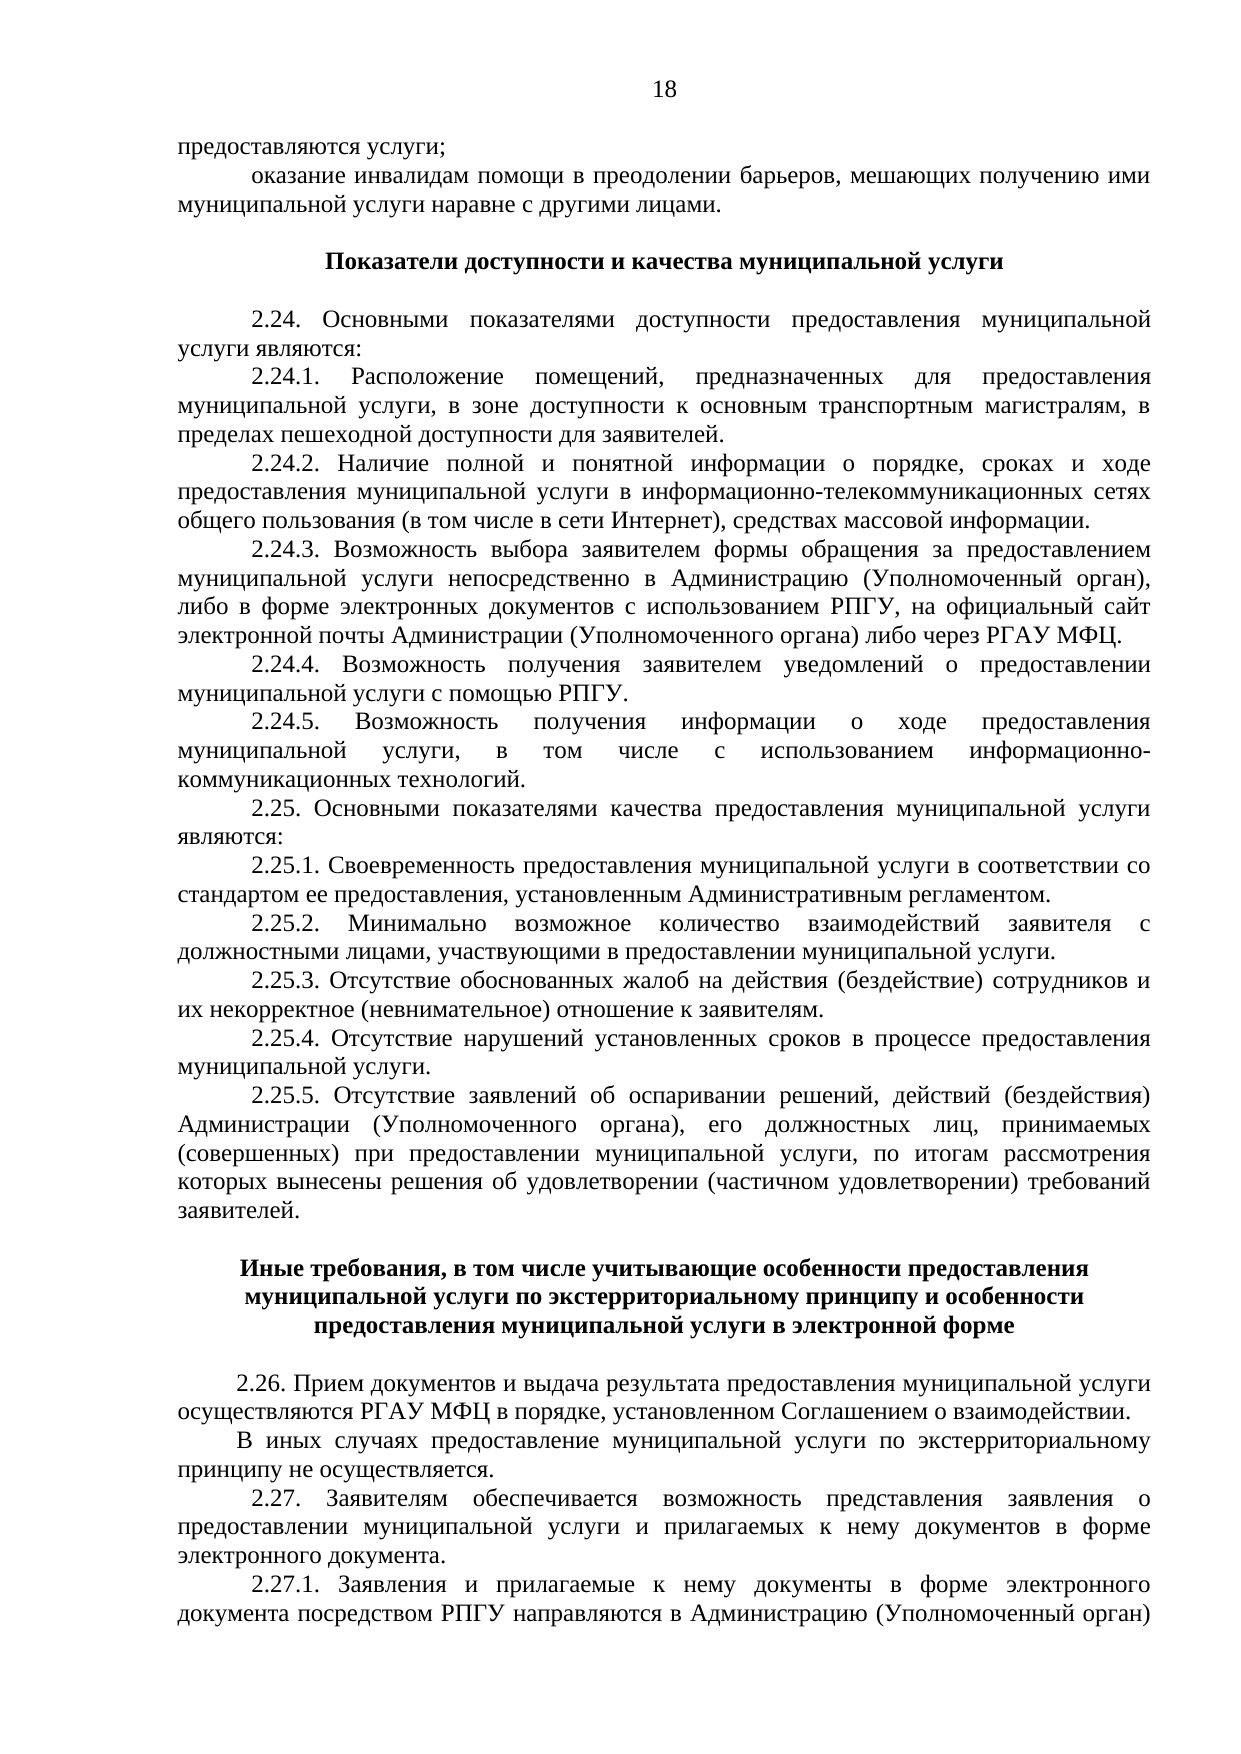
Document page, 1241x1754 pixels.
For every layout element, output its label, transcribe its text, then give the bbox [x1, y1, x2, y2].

text 2.25.3. Отсутствие обоснованных жалоб на действия (бездействие) сотрудников и их некорректное (невнимательное) отношение к заявителям. [177, 965, 1152, 1023]
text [177, 131, 1152, 160]
text 2.25.4. Отсутствие нарушений установленных сроков в процессе предоставления муниципальной услуги. [177, 1023, 1152, 1080]
text 2.25.2. Минимально возможное количество взаимодействий заявителя с должностными лицами, участвующими в предоставлении муниципальной услуги. [177, 908, 1152, 965]
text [177, 1569, 1152, 1626]
text 2.26. Прием документов и выдача результата предоставления муниципальной услуги осуществляются РГАУ МФЦ в порядке, установленном Соглашением о взаимодействии. [177, 1368, 1152, 1425]
text 2.24.4. Возможность получения заявителем уведомлений о предоставлении муниципальной услуги с помощью РПГУ. [177, 649, 1152, 706]
text 2.25.5. Отсутствие заявлений об оспаривании решений, действий (бездействия) Администрации (Уполномоченного органа), его должностных лиц, принимаемых (совершенных) при предоставлении муниципальной услуги, по итогам рассмотрения которых вынесены решения об удовлетворении (частичном удовлетворении) требований заявителей. [177, 1080, 1152, 1224]
text оказание инвалидам помощи в преодолении барьеров, мешающих получению ими муниципальной услуги наравне с другими лицами. [177, 160, 1152, 218]
text 2.24. Основными показателями доступности предоставления муниципальной услуги являются: [177, 304, 1152, 361]
text 2.24.3. Возможность выбора заявителем формы обращения за предоставлением муниципальной услуги непосредственно в Администрацию (Уполномоченный орган), либо в форме электронных документов с использованием РПГУ, на официальный сайт электронной почты Администрации (Уполномоченного органа) либо через РГАУ МФЦ. [177, 534, 1152, 649]
text 2.27. Заявителям обеспечивается возможность представления заявления о предоставлении муниципальной услуги и прилагаемых к нему документов в форме электронного документа. [177, 1483, 1152, 1569]
text 2.24.5. Возможность получения информации о ходе предоставления муниципальной услуги, в том числе с использованием информационно-коммуникационных технологий. [177, 706, 1152, 793]
text 2.24.1. Расположение помещений, предназначенных для предоставления муниципальной услуги, в зоне доступности к основным транспортным магистралям, в пределах пешеходной доступности для заявителей. [177, 361, 1152, 448]
text 2.25.1. Своевременность предоставления муниципальной услуги в соответствии со стандартом ее предоставления, установленным Административным регламентом. [177, 850, 1152, 908]
text В иных случаях предоставление муниципальной услуги по экстерриториальному принципу не осуществляется. [177, 1425, 1152, 1483]
text Показатели доступности и качества муниципальной услуги [177, 246, 1152, 275]
text Иные требования, в том числе учитывающие особенности предоставления муниципальной услуги по экстерриториальному принципу и особенности предоставления муниципальной услуги в электронной форме [177, 1253, 1152, 1339]
text 2.25. Основными показателями качества предоставления муниципальной услуги являются: [177, 793, 1152, 850]
text 2.24.2. Наличие полной и понятной информации о порядке, сроках и ходе предоставления муниципальной услуги в информационно-телекоммуникационных сетях общего пользования (в том числе в сети Интернет), средствах массовой информации. [177, 448, 1152, 534]
